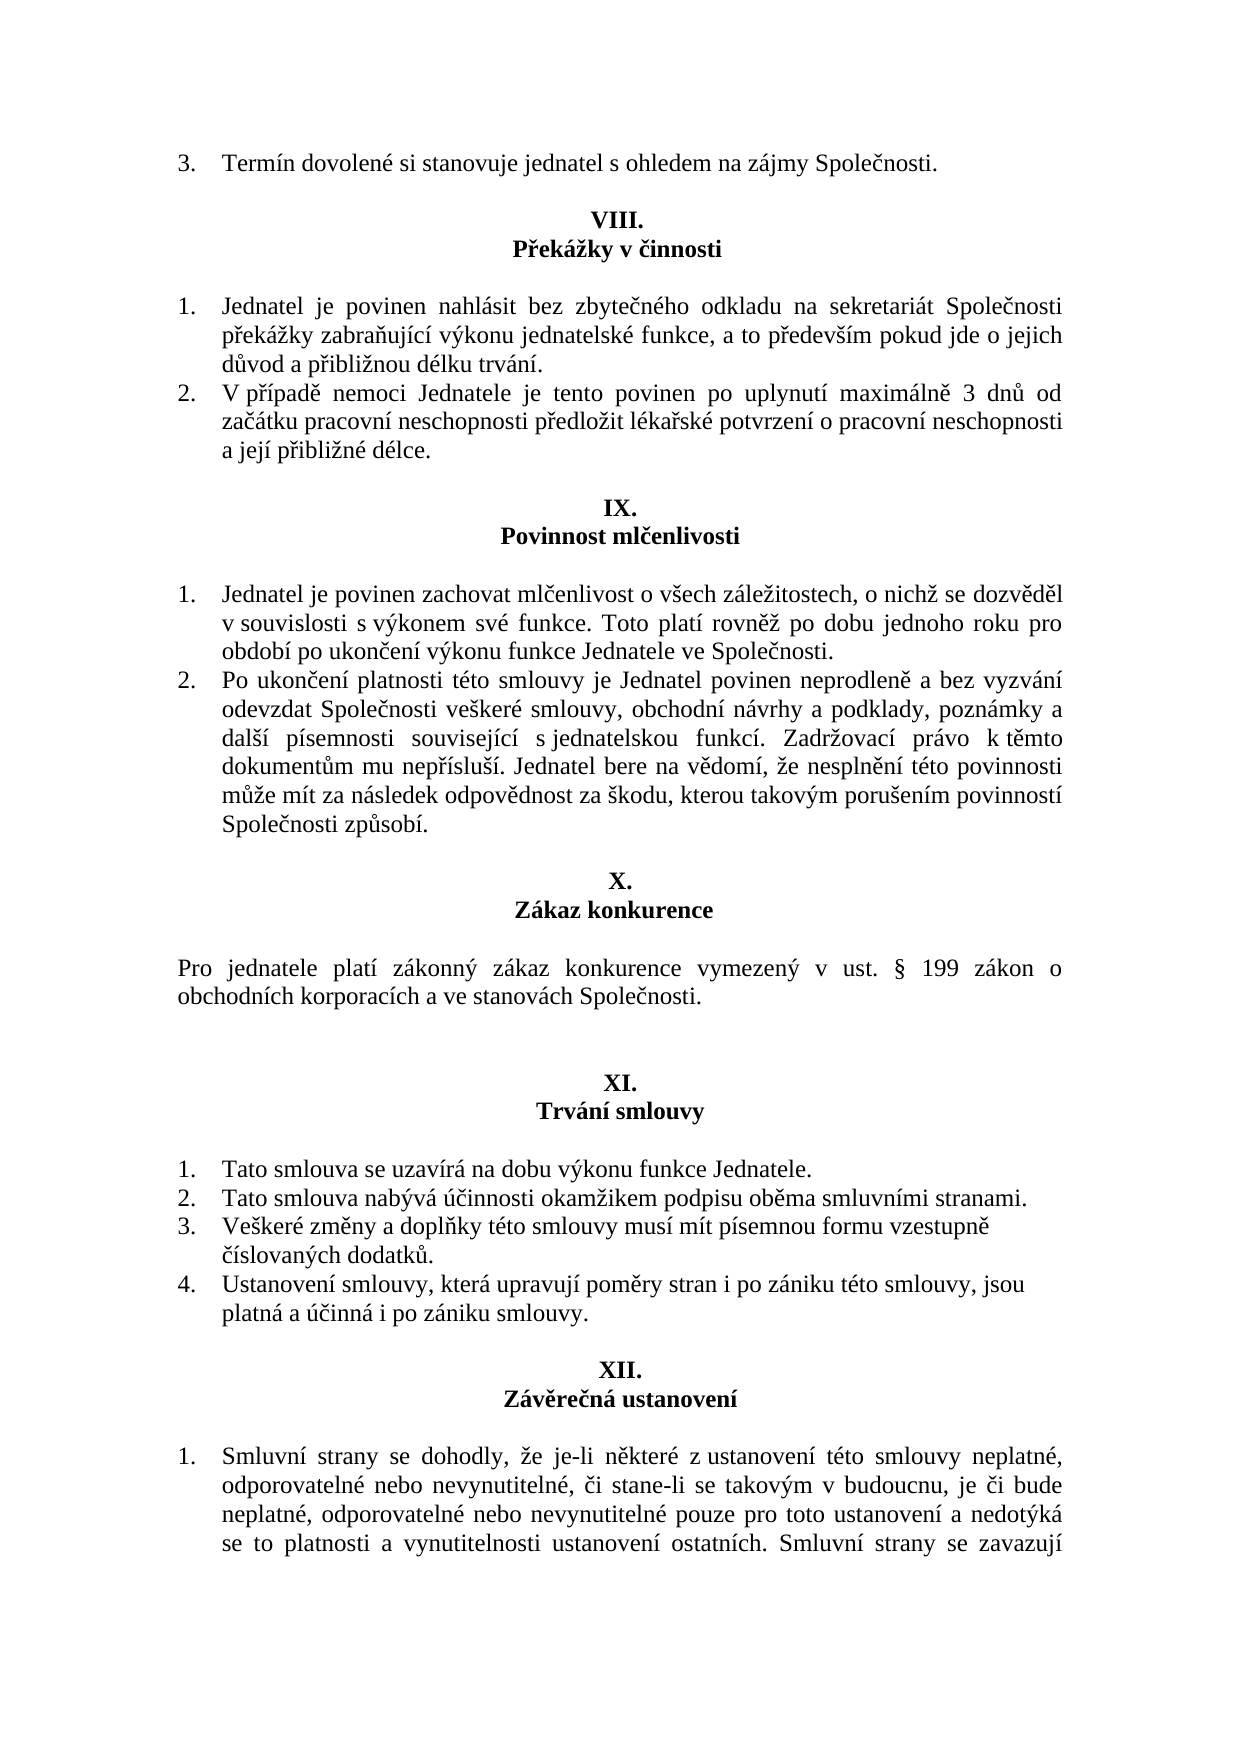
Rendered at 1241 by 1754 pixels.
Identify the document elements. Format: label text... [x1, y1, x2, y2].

text Pro jednatele platí zákonný zákaz konkurence vymezený v ust. § 199 zákon o obchodních korporacích a ve stanovách Společnosti. [177, 953, 1063, 1010]
text XI. Trvání smlouvy [177, 1068, 1063, 1154]
text X. Zákaz konkurence [177, 866, 1063, 953]
text XII. Závěrečná ustanovení [177, 1355, 1063, 1441]
list Tato smlouva nabývá účinnosti okamžikem podpisu oběma smluvními stranami. [177, 1183, 1063, 1211]
text VIII. Překážky v činnosti [177, 176, 1063, 291]
list Jednatel je povinen zachovat mlčenlivost o všech záležitostech, o nichž se dozvěděl v souvislosti s výkonem své funkce. Toto platí rovněž po dobu jednoho roku pro období po ukončení výkonu funkce Jednatele ve Společnosti. [177, 579, 1063, 665]
list Jednatel je povinen nahlásit bez zbytečného odkladu na sekretariát Společnosti překážky zabraňující výkonu jednatelské funkce, a to především pokud jde o jejich důvod a přibližnou délku trvání. [177, 291, 1063, 378]
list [177, 1441, 1063, 1556]
list Ustanovení smlouvy, která upravují poměry stran i po zániku této smlouvy, jsou platná a účinná i po zániku smlouvy. [177, 1269, 1063, 1355]
list Tato smlouva se uzavírá na dobu výkonu funkce Jednatele. [177, 1154, 1063, 1183]
list V případě nemoci Jednatele je tento povinen po uplynutí maximálně 3 dnů od začátku pracovní neschopnosti předložit lékařské potvrzení o pracovní neschopnosti a její přibližné délce. [177, 378, 1063, 464]
list Termín dovolené si stanovuje jednatel s ohledem na zájmy Společnosti. [177, 148, 1063, 176]
list Veškeré změny a doplňky této smlouvy musí mít písemnou formu vzestupně číslovaných dodatků. [177, 1211, 1063, 1269]
list Po ukončení platnosti této smlouvy je Jednatel povinen neprodleně a bez vyzvání odevzdat Společnosti veškeré smlouvy, obchodní návrhy a podklady, poznámky a další písemnosti související s jednatelskou funkcí. Zadržovací právo k těmto dokumentům mu nepřísluší. Jednatel bere na vědomí, že nesplnění této povinnosti může mít za následek odpovědnost za škodu, kterou takovým porušením povinností Společnosti způsobí. [177, 665, 1063, 838]
text IX. Povinnost mlčenlivosti [177, 493, 1063, 579]
